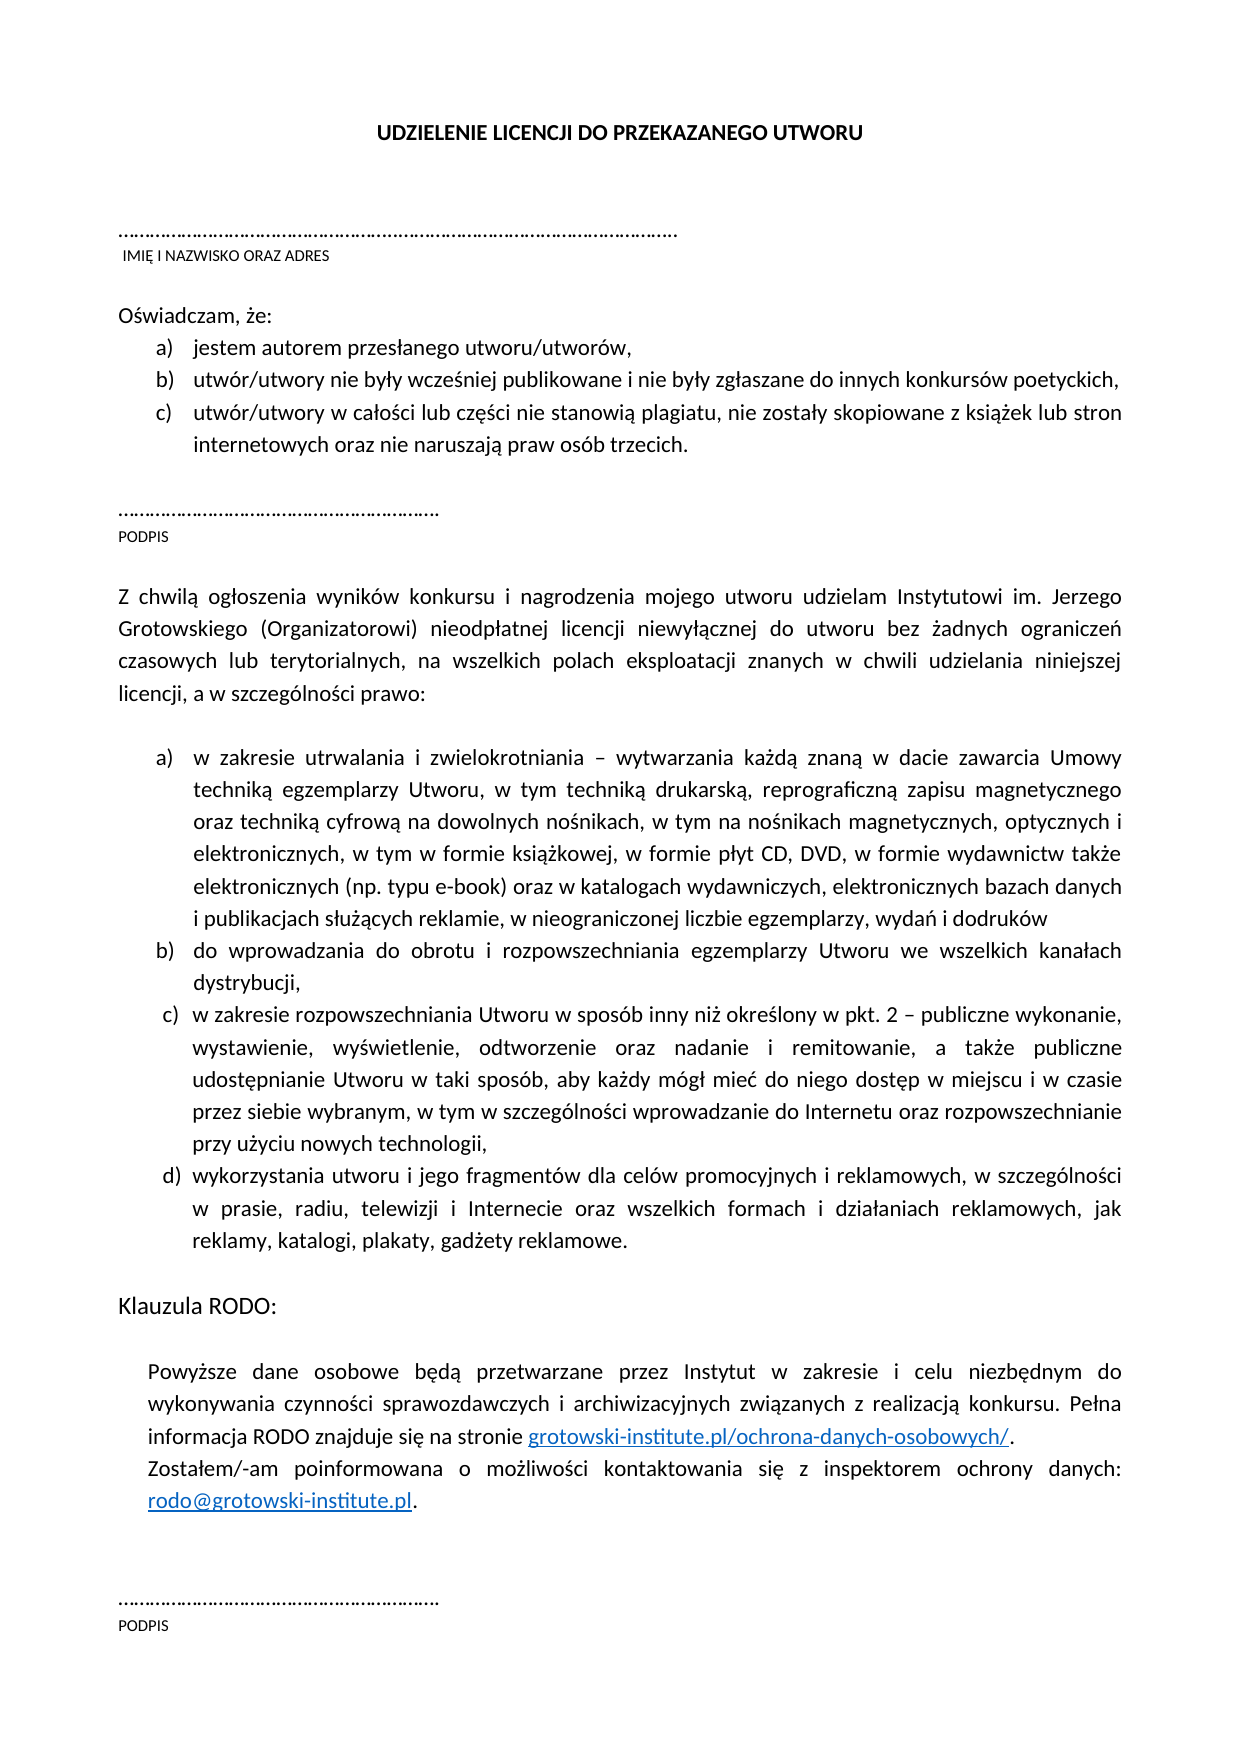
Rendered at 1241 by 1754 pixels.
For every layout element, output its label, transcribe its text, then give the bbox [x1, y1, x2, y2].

list w zakresie rozpowszechniania Utworu w sposób inny niż określony w pkt. 2 – publiczne wykonanie, wystawienie, wyświetlenie, odtworzenie oraz nadanie i remitowanie, a także publiczne udostępnianie Utworu w taki sposób, aby każdy mógł mieć do niego dostęp w miejscu i w czasie przez siebie wybranym, w tym w szczególności wprowadzanie do Internetu oraz rozpowszechnianie przy użyciu nowych technologii, [162, 1001, 1122, 1157]
text PODPIS [118, 1615, 1122, 1635]
text Klauzula RODO: [118, 1290, 1122, 1321]
text ……………………………………………………. [118, 1583, 1122, 1611]
text Zostałem/-am poinformowana o możliwości kontaktowania się z inspektorem ochrony danych: rodo@grotowski-institute.pl. [148, 1454, 1122, 1514]
text UDZIELENIE LICENCJI DO PRZEKAZANEGO UTWORU [118, 118, 1122, 146]
text ……………………………………………..…………………………………………….. [118, 215, 1122, 243]
list utwór/utwory nie były wcześniej publikowane i nie były zgłaszane do innych konkursów poetyckich, [156, 366, 1122, 394]
text IMIĘ I NAZWISKO ORAZ ADRES [118, 243, 1122, 266]
list w zakresie utrwalania i zwielokrotniania – wytwarzania każdą znaną w dacie zawarcia Umowy techniką egzemplarzy Utworu, w tym techniką drukarską, reprograficzną zapisu magnetycznego oraz techniką cyfrową na dowolnych nośnikach, w tym na nośnikach magnetycznych, optycznych i elektronicznych, w tym w formie książkowej, w formie płyt CD, DVD, w formie wydawnictw także elektronicznych (np. typu e-book) oraz w katalogach wydawniczych, elektronicznych bazach danych i publikacjach służących reklamie, w nieograniczonej liczbie egzemplarzy, wydań i dodruków [156, 743, 1122, 932]
text Powyższe dane osobowe będą przetwarzane przez Instytut w zakresie i celu niezbędnym do wykonywania czynności sprawozdawczych i archiwizacyjnych związanych z realizacją konkursu. Pełna informacja RODO znajduje się na stronie grotowski-institute.pl/ochrona-danych-osobowych/. [148, 1357, 1122, 1450]
text ……………………………………………………. [118, 494, 1122, 522]
list do wprowadzania do obrotu i rozpowszechniania egzemplarzy Utworu we wszelkich kanałach dystrybucji, [156, 936, 1122, 996]
text Oświadczam, że: [118, 301, 1122, 329]
list utwór/utwory w całości lub części nie stanowią plagiatu, nie zostały skopiowane z książek lub stron internetowych oraz nie naruszają praw osób trzecich. [156, 398, 1122, 458]
list jestem autorem przesłanego utworu/utworów, [156, 333, 1122, 361]
text PODPIS [118, 527, 1122, 547]
text Z chwilą ogłoszenia wyników konkursu i nagrodzenia mojego utworu udzielam Instytutowi im. Jerzego Grotowskiego (Organizatorowi) nieodpłatnej licencji niewyłącznej do utworu bez żadnych ograniczeń czasowych lub terytorialnych, na wszelkich polach eksploatacji znanych w chwili udzielania niniejszej licencji, a w szczególności prawo: [118, 582, 1122, 707]
list wykorzystania utworu i jego fragmentów dla celów promocyjnych i reklamowych, w szczególności w prasie, radiu, telewizji i Internecie oraz wszelkich formach i działaniach reklamowych, jak reklamy, katalogi, plakaty, gadżety reklamowe. [162, 1161, 1122, 1254]
